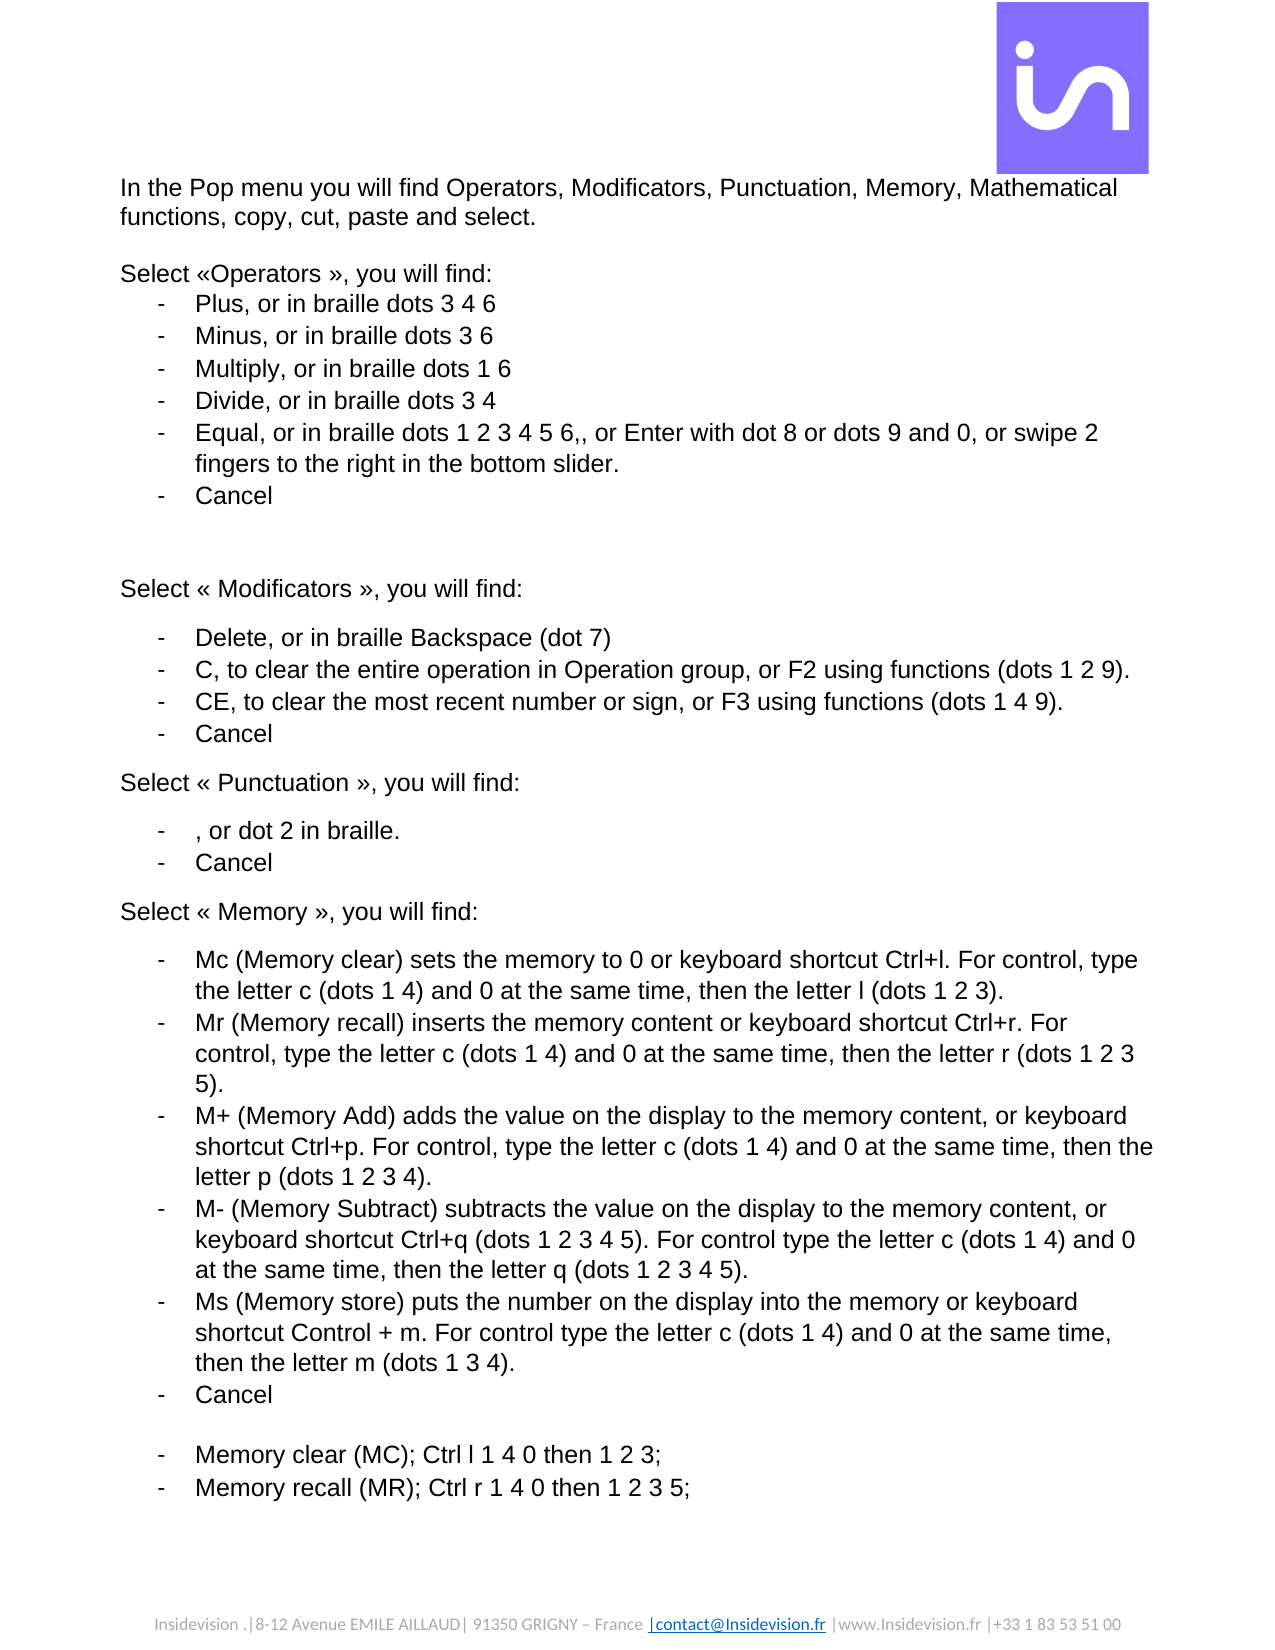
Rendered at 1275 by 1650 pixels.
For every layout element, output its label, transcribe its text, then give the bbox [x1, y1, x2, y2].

text Select « Punctuation », you will find: [120, 767, 1155, 796]
picture [996, 2, 1149, 120]
list Memory recall (MR); Ctrl r 1 4 0 then 1 2 3 5; [157, 1472, 1155, 1502]
list Mr (Memory recall) inserts the memory content or keyboard shortcut Ctrl+r. For control, type the letter c (dots 1 4) and 0 at the same time, then the letter r (dots 1 2 3 5). [157, 1007, 1155, 1098]
list Multiply, or in braille dots 1 6 [157, 353, 1155, 383]
list Mc (Memory clear) sets the memory to 0 or keyboard shortcut Ctrl+l. For control, type the letter c (dots 1 4) and 0 at the same time, then the letter l (dots 1 2 3). [157, 944, 1155, 1005]
text In the Pop menu you will find Operators, Modificators, Punctuation, Memory, Mathematical functions, copy, cut, paste and select. [120, 120, 1155, 231]
text Select « Memory », you will find: [120, 896, 1155, 925]
list M+ (Memory Add) adds the value on the display to the memory content, or keyboard shortcut Ctrl+p. For control, type the letter c (dots 1 4) and 0 at the same time, then the letter p (dots 1 2 3 4). [157, 1100, 1155, 1191]
list Cancel [157, 718, 1155, 749]
list , or dot 2 in braille. [157, 815, 1155, 846]
list Minus, or in braille dots 3 6 [157, 320, 1155, 351]
list Cancel [157, 480, 1155, 510]
list Cancel [157, 1379, 1155, 1409]
list Equal, or in braille dots 1 2 3 4 5 6,, or Enter with dot 8 or dots 9 and 0, or swipe 2 fingers to the right in the bottom slider. [157, 417, 1155, 478]
list Plus, or in braille dots 3 4 6 [157, 288, 1155, 319]
list Memory clear (MC); Ctrl l 1 4 0 then 1 2 3; [157, 1439, 1155, 1469]
list C, to clear the entire operation in Operation group, or F2 using functions (dots 1 2 9). [157, 654, 1155, 684]
list Delete, or in braille Backspace (dot 7) [157, 622, 1155, 652]
list Cancel [157, 847, 1155, 878]
list M- (Memory Subtract) subtracts the value on the display to the memory content, or keyboard shortcut Ctrl+q (dots 1 2 3 4 5). For control type the letter c (dots 1 4) and 0 at the same time, then the letter q (dots 1 2 3 4 5). [157, 1193, 1155, 1284]
text Select « Modificators », you will find: [120, 574, 1155, 603]
list Ms (Memory store) puts the number on the display into the memory or keyboard shortcut Control + m. For control type the letter c (dots 1 4) and 0 at the same time, then the letter m (dots 1 3 4). [157, 1286, 1155, 1377]
list Divide, or in braille dots 3 4 [157, 385, 1155, 416]
list CE, to clear the most recent number or sign, or F3 using functions (dots 1 4 9). [157, 686, 1155, 717]
text Select «Operators », you will find: [120, 259, 1155, 288]
